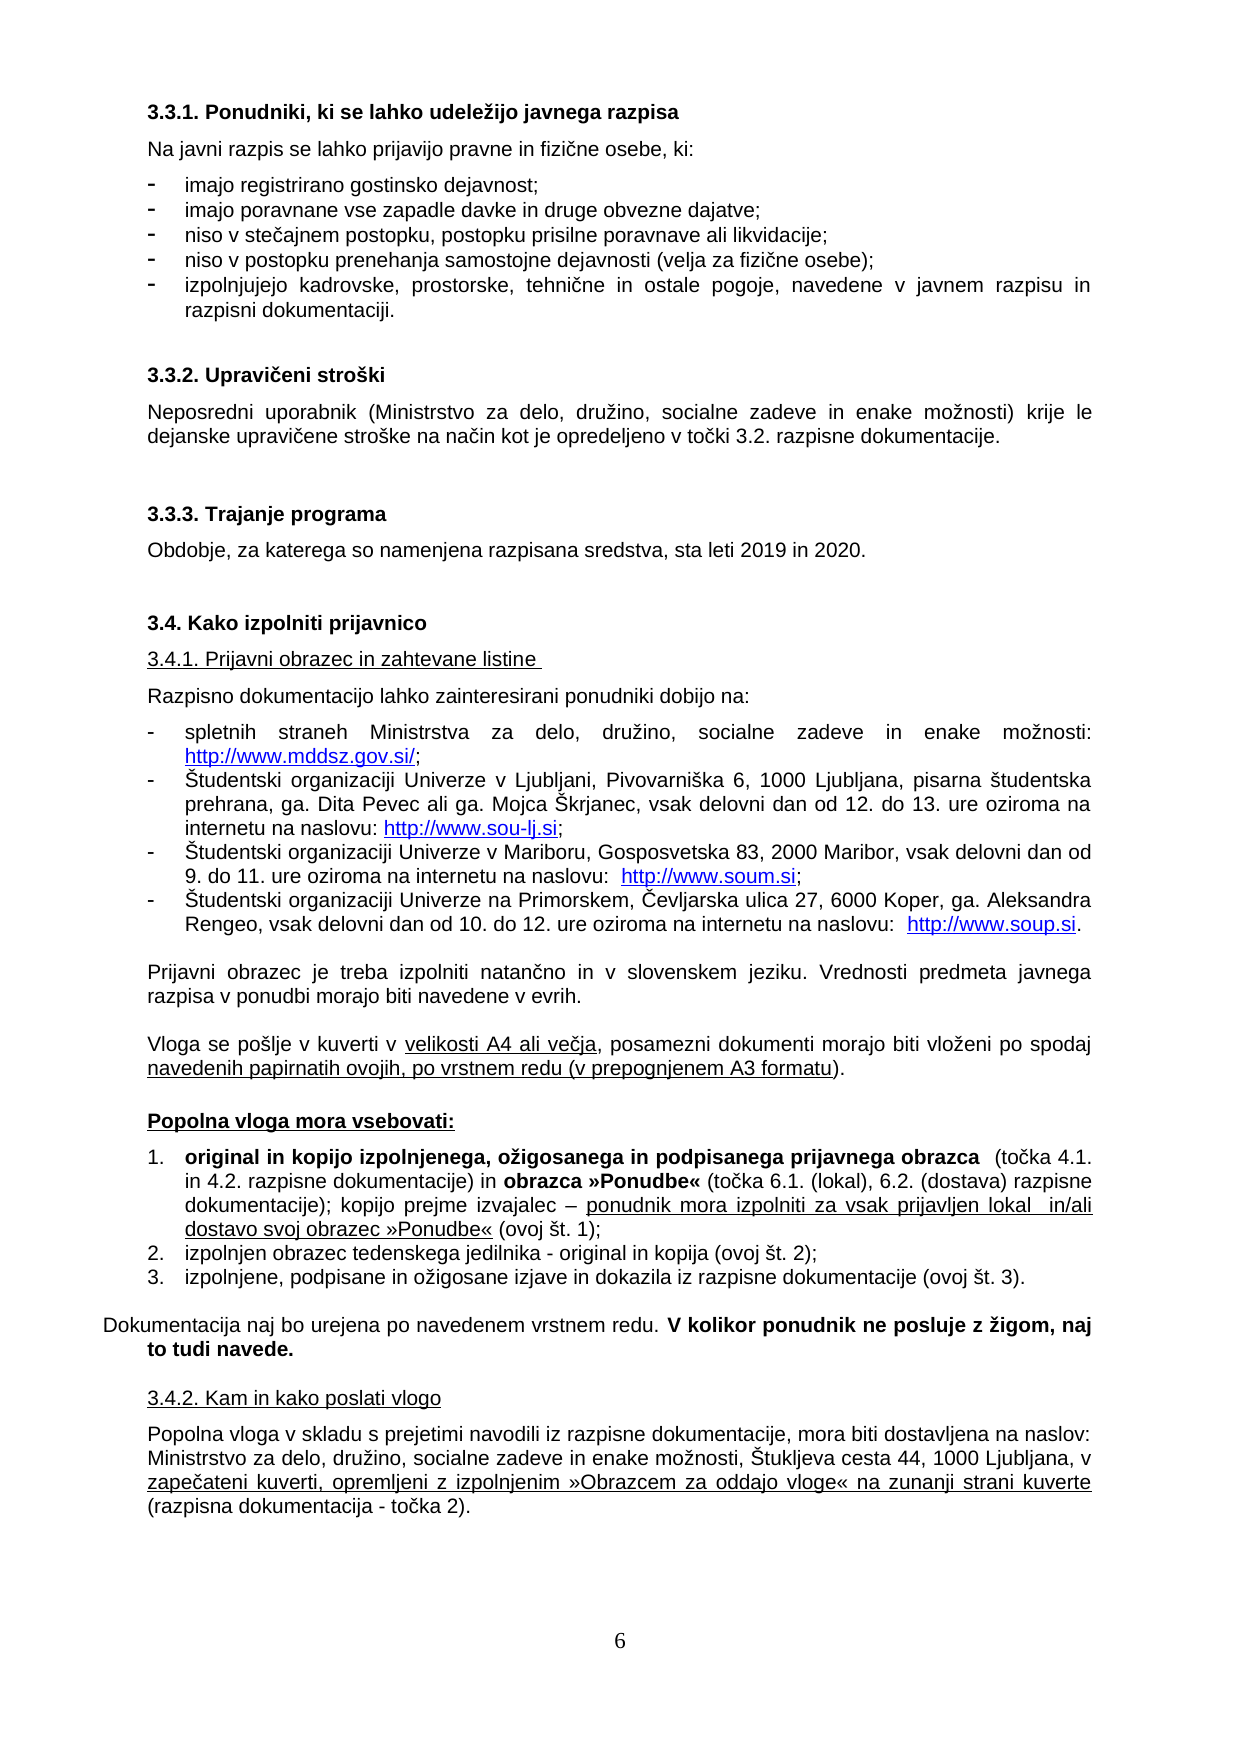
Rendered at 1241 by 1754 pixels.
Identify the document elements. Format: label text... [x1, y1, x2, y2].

text Neposredni uporabnik (Ministrstvo za delo, družino, socialne zadeve in enake možnosti) krije le dejanske upravičene stroške na način kot je opredeljeno v točki 3.2. razpisne dokumentacije. [147, 400, 1092, 448]
text 3.4.2. Kam in kako poslati vlogo [147, 1386, 1092, 1410]
text Popolna vloga mora vsebovati: [147, 1109, 1092, 1133]
text Popolna vloga v skladu s prejetimi navodili iz razpisne dokumentacije, mora biti dostavljena na naslov: Ministrstvo za delo, družino, socialne zadeve in enake možnosti, Štukljeva cesta 44, 1000 Ljubljana, v zapečateni kuverti, opremljeni z izpolnjenim »Obrazcem za oddajo vloge« na zunanji strani kuverte (razpisna dokumentacija - točka 2). [147, 1492, 1092, 1518]
list izpolnjen obrazec tedenskega jedilnika - original in kopija (ovoj št. 2); [147, 1241, 1092, 1265]
text 3.3.2. Upravičeni stroški [147, 363, 1092, 387]
text 3.4.1. Prijavni obrazec in zahtevane listine [147, 647, 1092, 671]
text 3.4. Kako izpolniti prijavnico [147, 611, 1092, 635]
list Študentski organizaciji Univerze v Ljubljani, Pivovarniška 6, 1000 Ljubljana, pisarna študentska prehrana, ga. Dita Pevec ali ga. Mojca Škrjanec, vsak delovni dan od 12. do 13. ure oziroma na internetu na naslovu: http://www.sou-lj.si; [147, 768, 1092, 840]
text Popolna vloga v skladu s prejetimi navodili iz razpisne dokumentacije, mora biti dostavljena na naslov: Ministrstvo za delo, družino, socialne zadeve in enake možnosti, Štukljeva cesta 44, 1000 Ljubljana, v zapečateni kuverti, opremljeni z izpolnjenim »Obrazcem za oddajo vloge« na zunanji strani kuverte (razpisna dokumentacija - točka 2). [147, 1422, 1092, 1491]
text Prijavni obrazec je treba izpolniti natančno in v slovenskem jeziku. Vrednosti predmeta javnega razpisa v ponudbi morajo biti navedene v evrih. [147, 960, 1092, 1008]
list Študentski organizaciji Univerze v Mariboru, Gosposvetska 83, 2000 Maribor, vsak delovni dan od 9. do 11. ure oziroma na internetu na naslovu: http://www.soum.si; [147, 840, 1092, 888]
text 3.3.3. Trajanje programa [147, 501, 1092, 525]
list izpolnjujejo kadrovske, prostorske, tehnične in ostale pogoje, navedene v javnem razpisu in razpisni dokumentaciji. [147, 273, 1092, 322]
text Dokumentacija naj bo urejena po navedenem vrstnem redu. V kolikor ponudnik ne posluje z žigom, naj to tudi navede. [103, 1313, 1092, 1361]
list imajo registrirano gostinsko dejavnost; [147, 173, 1092, 198]
list spletnih straneh Ministrstva za delo, družino, socialne zadeve in enake možnosti: http://www.mddsz.gov.si/; [147, 720, 1092, 768]
list imajo poravnane vse zapadle davke in druge obvezne dajatve; [147, 198, 1092, 223]
list izpolnjene, podpisane in ožigosane izjave in dokazila iz razpisne dokumentacije (ovoj št. 3). [147, 1265, 1092, 1289]
list original in kopijo izpolnjenega, ožigosanega in podpisanega prijavnega obrazca (točka 4.1. in 4.2. razpisne dokumentacije) in obrazca »Ponudbe« (točka 6.1. (lokal), 6.2. (dostava) razpisne dokumentacije); kopijo prejme izvajalec – ponudnik mora izpolniti za vsak prijavljen lokal in/ali dostavo svoj obrazec »Ponudbe« (ovoj št. 1); [147, 1145, 1092, 1241]
list Študentski organizaciji Univerze na Primorskem, Čevljarska ulica 27, 6000 Koper, ga. Aleksandra Rengeo, vsak delovni dan od 10. do 12. ure oziroma na internetu na naslovu: http://www.soup.si. [147, 888, 1092, 936]
text Na javni razpis se lahko prijavijo pravne in fizične osebe, ki: [147, 137, 1092, 161]
text 3.3.1. Ponudniki, ki se lahko udeležijo javnega razpisa [147, 100, 1092, 124]
list niso v stečajnem postopku, postopku prisilne poravnave ali likvidacije; [147, 223, 1092, 248]
text Obdobje, za katerega so namenjena razpisana sredstva, sta leti 2019 in 2020. [147, 538, 1092, 562]
text Vloga se pošlje v kuverti v velikosti A4 ali večja, posamezni dokumenti morajo biti vloženi po spodaj navedenih papirnatih ovojih, po vrstnem redu (v prepognjenem A3 formatu). [147, 1032, 1092, 1080]
text Razpisno dokumentacijo lahko zainteresirani ponudniki dobijo na: [147, 684, 1092, 708]
list niso v postopku prenehanja samostojne dejavnosti (velja za fizične osebe); [147, 248, 1092, 273]
